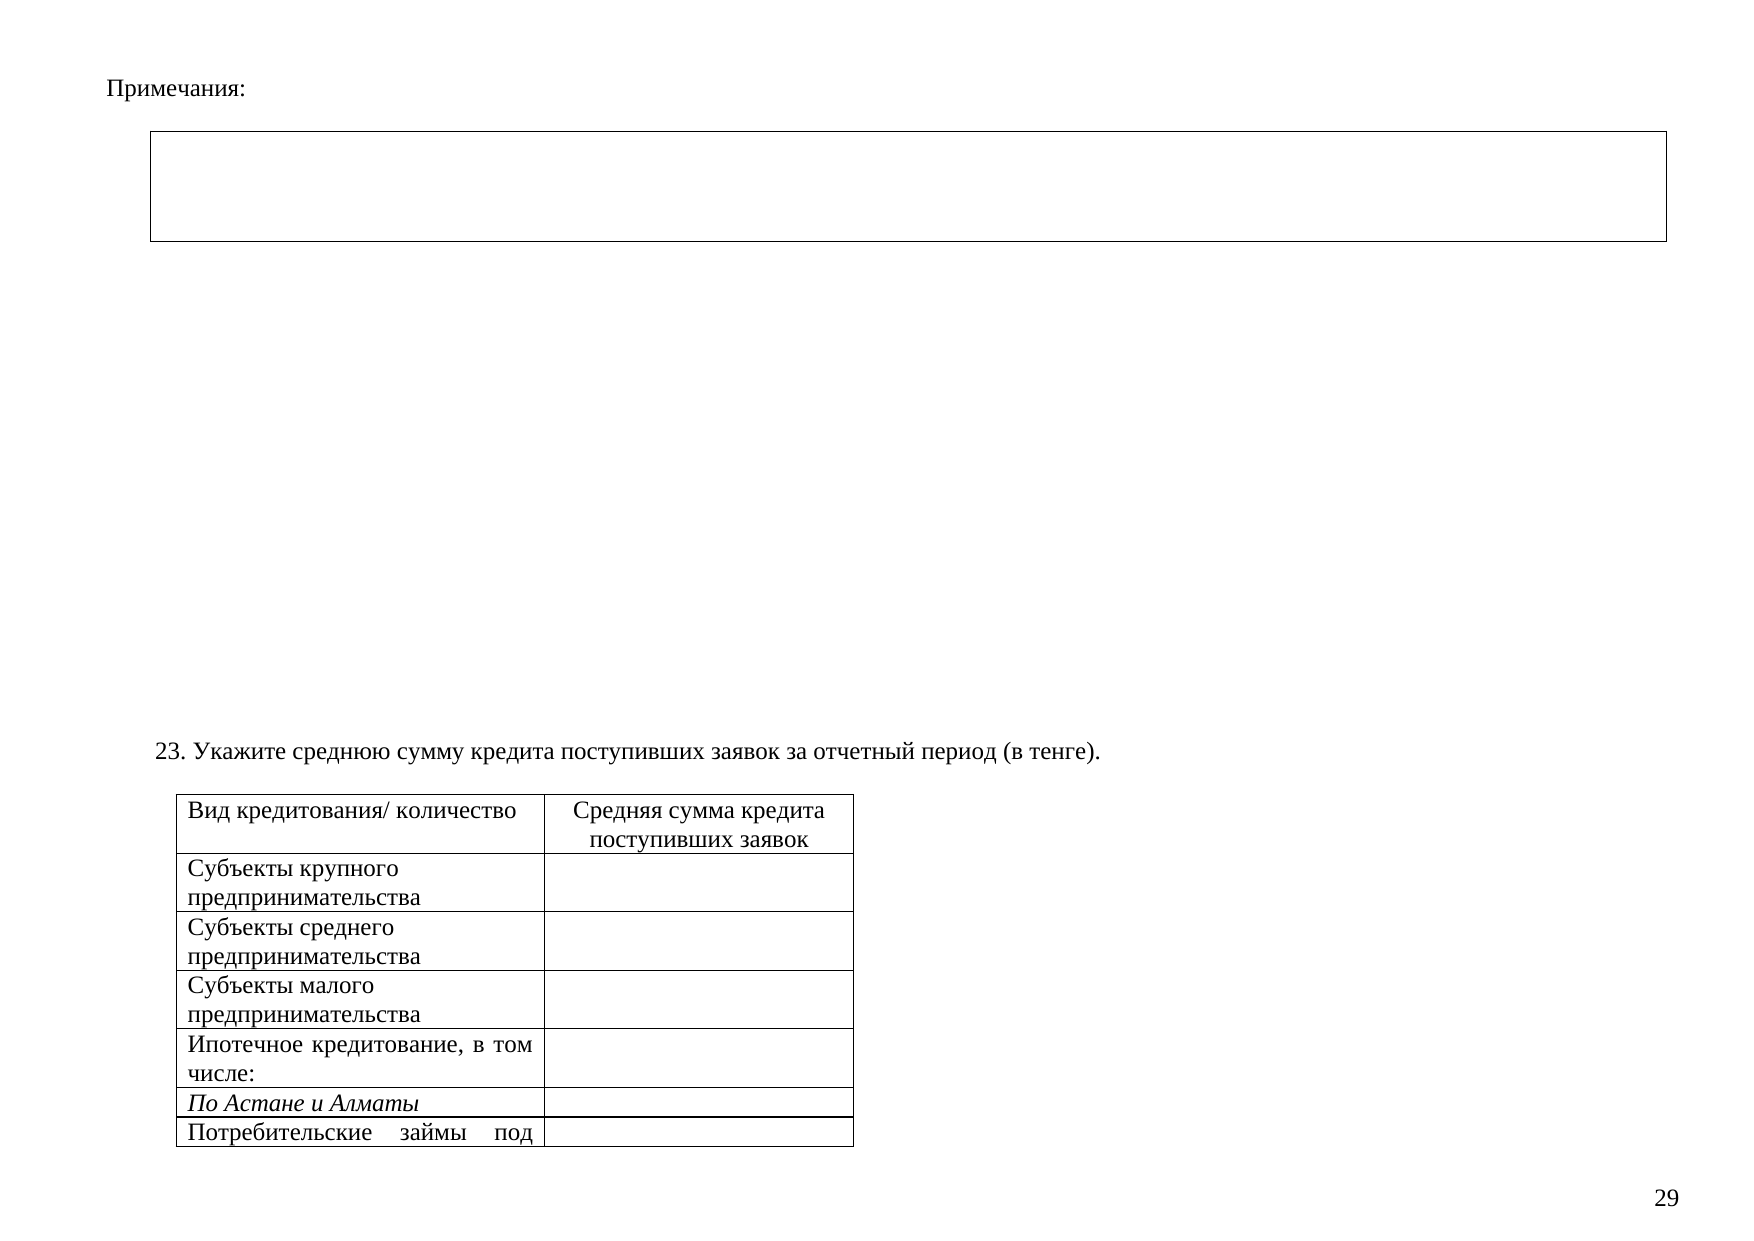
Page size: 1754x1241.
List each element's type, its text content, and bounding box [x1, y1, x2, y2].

table_cell [545, 854, 853, 911]
table_header [139, 131, 1679, 248]
table_cell [545, 912, 853, 969]
text Примечания: [75, 73, 1679, 102]
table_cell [177, 1118, 544, 1146]
table_cell Субъекты среднего предпринимательства [177, 912, 544, 969]
table_cell [545, 1118, 853, 1146]
table_cell [545, 1088, 853, 1116]
table_cell [545, 1029, 853, 1087]
table_cell [545, 971, 853, 1028]
table_header Вид кредитования/ количество [177, 795, 544, 852]
table_cell По Астане и Алматы [177, 1088, 544, 1116]
table_cell Субъекты малого предпринимательства [177, 971, 544, 1028]
table_cell Ипотечное кредитование, в том числе: [177, 1029, 544, 1087]
list Укажите среднюю сумму кредита поступивших заявок за отчетный период (в тенге). [155, 736, 1679, 765]
table_header Средняя сумма кредита поступивших заявок [545, 795, 853, 852]
table_cell Субъекты крупного предпринимательства [177, 854, 544, 911]
